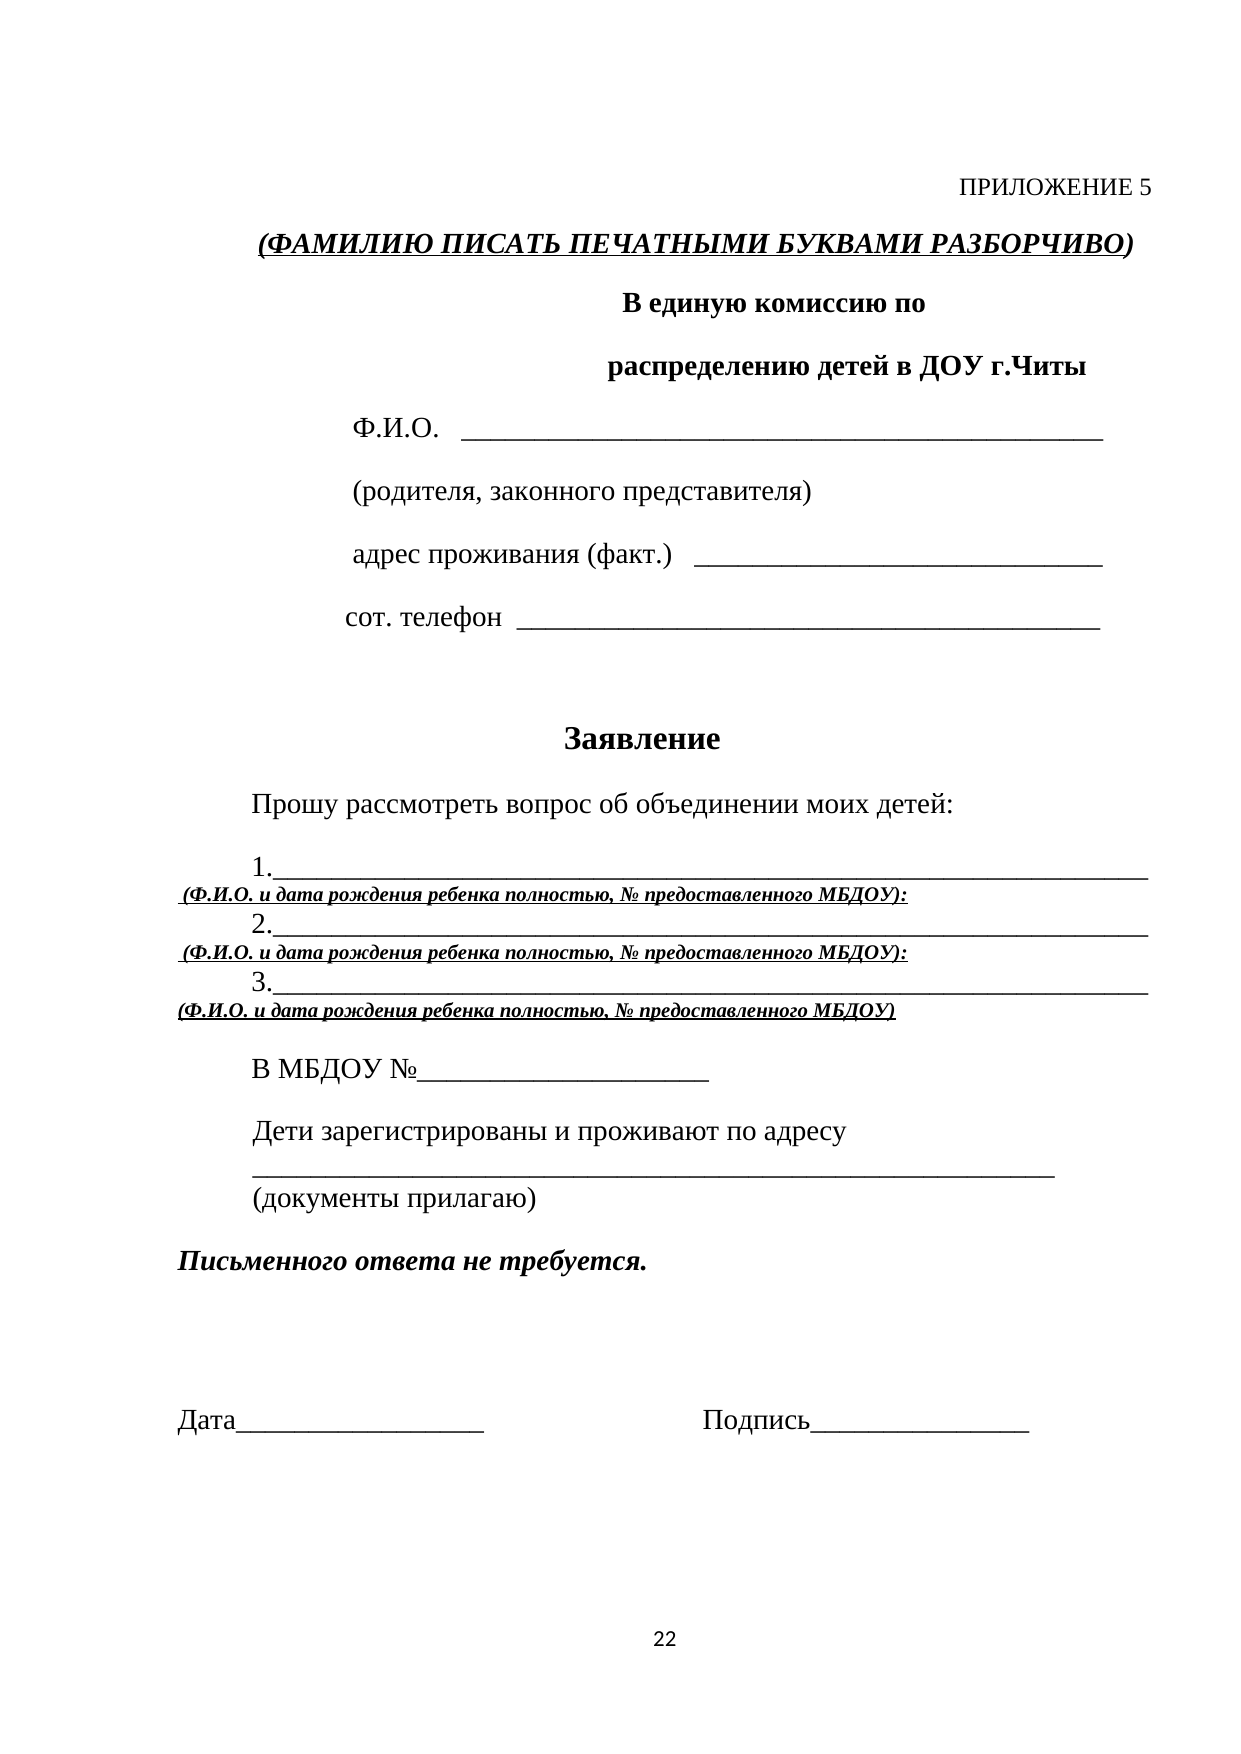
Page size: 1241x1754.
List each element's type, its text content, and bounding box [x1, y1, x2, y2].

text 2.____________________________________________________________ [177, 906, 1152, 940]
text 1.____________________________________________________________ [177, 849, 1152, 882]
text сот. телефон ________________________________________ [177, 599, 1152, 632]
text (Ф.И.О. и дата рождения ребенка полностью, № предоставленного МБДОУ): [177, 882, 1152, 906]
text Прошу рассмотреть вопрос об объединении моих детей: [177, 786, 1152, 820]
text адрес проживания (факт.) ____________________________ [177, 536, 1152, 569]
text (Ф.И.О. и дата рождения ребенка полностью, № предоставленного МБДОУ) [177, 998, 1152, 1022]
text Дата_________________ Подпись_______________ [177, 1402, 1152, 1436]
list Дети зарегистрированы и проживают по адресу _______________________________________________________ [252, 1113, 1152, 1181]
text В МБДОУ №____________________ [177, 1051, 1152, 1084]
text 3.____________________________________________________________ [177, 964, 1152, 998]
text Ф.И.О. ____________________________________________ [177, 411, 1152, 444]
text распределению детей в ДОУ г.Читы [177, 348, 1152, 381]
list (документы прилагаю) [252, 1181, 1152, 1214]
text В единую комиссию по [177, 285, 1152, 319]
text Письменного ответа не требуется. [177, 1243, 1152, 1277]
text (родителя, законного представителя) [177, 473, 1152, 507]
text Заявление [177, 719, 1152, 757]
text (Ф.И.О. и дата рождения ребенка полностью, № предоставленного МБДОУ): [177, 940, 1152, 964]
text ПРИЛОЖЕНИЕ 5 [177, 172, 1152, 201]
text (ФАМИЛИЮ ПИСАТЬ ПЕЧАТНЫМИ БУКВАМИ РАЗБОРЧИВО) [177, 226, 1152, 259]
